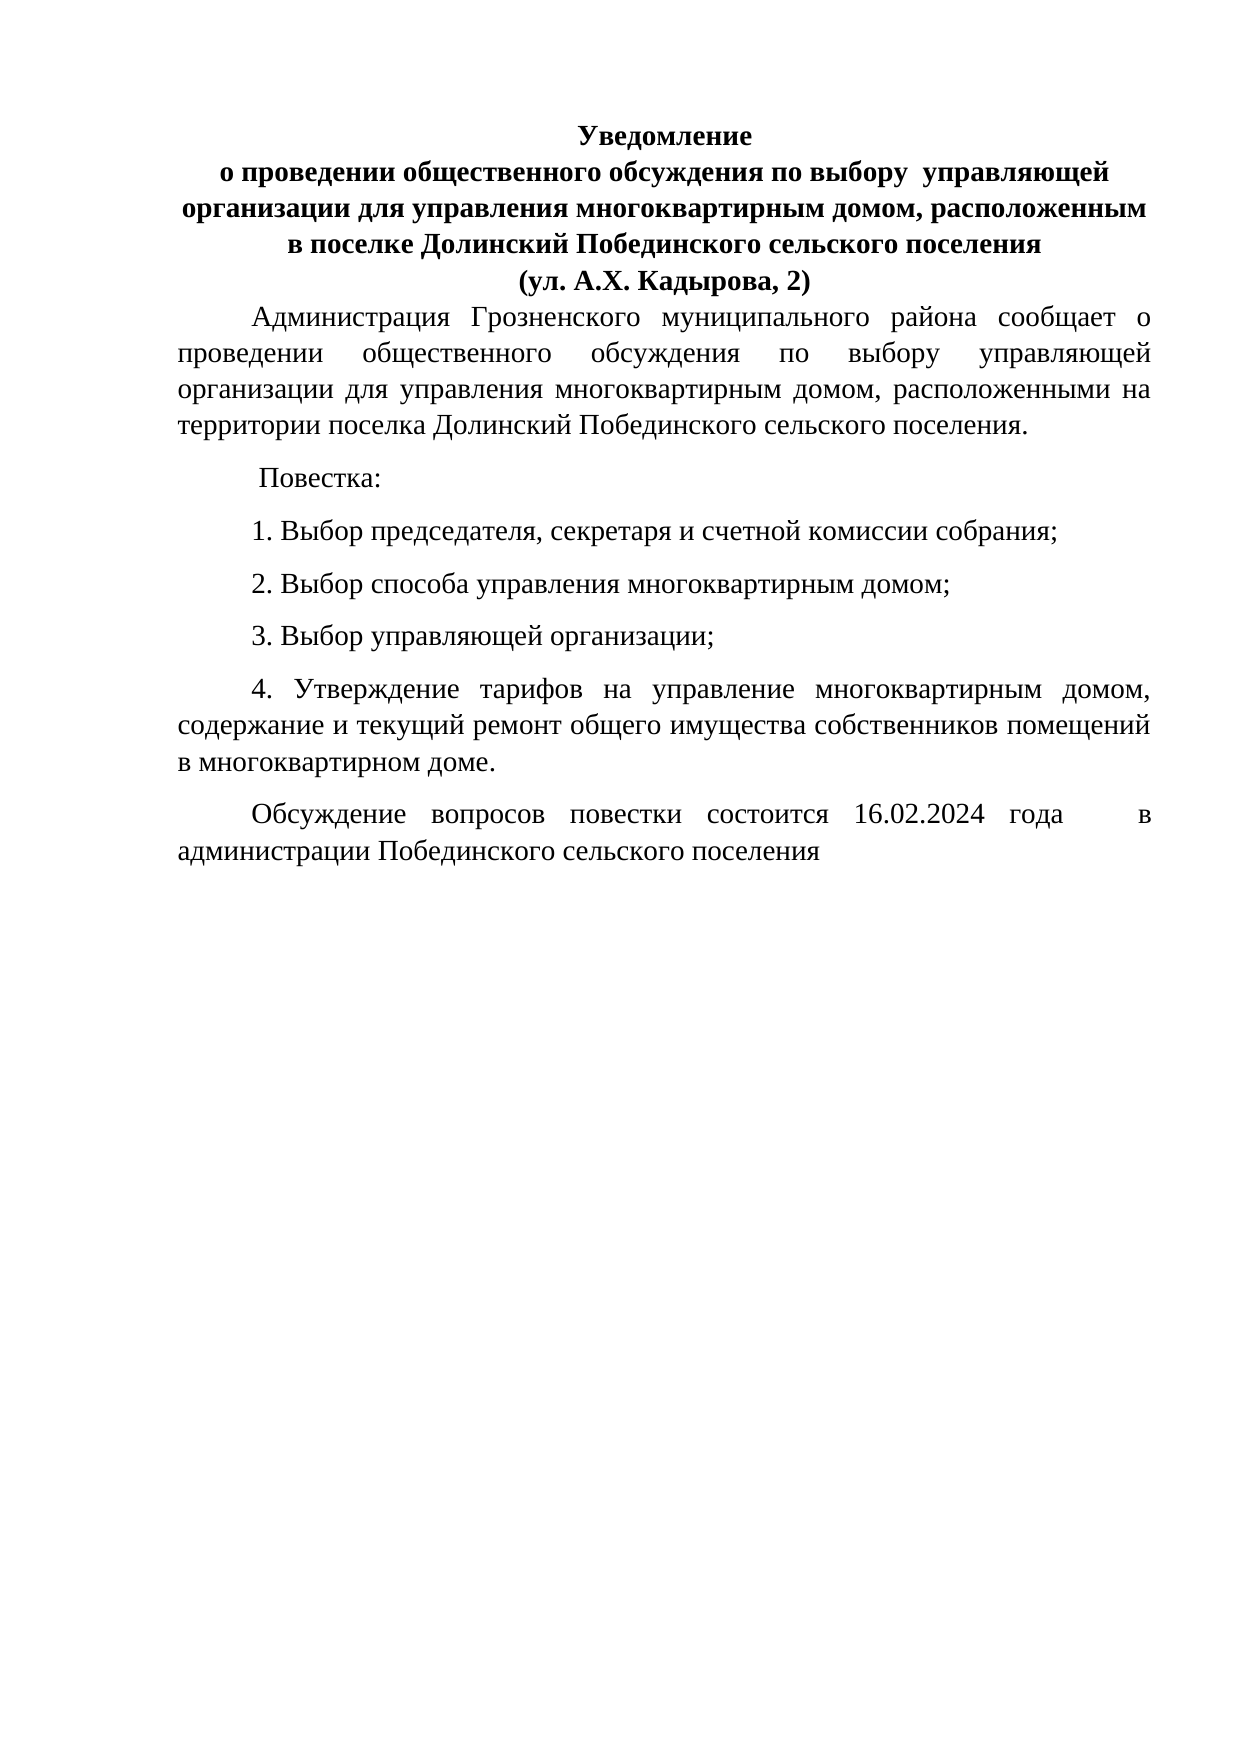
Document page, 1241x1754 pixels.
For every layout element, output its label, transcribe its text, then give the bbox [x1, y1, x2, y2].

text 1. Выбор председателя, секретаря и счетной комиссии собрания; [177, 513, 1152, 546]
text Администрация Грозненского муниципального района сообщает о проведении общественного обсуждения по выбору управляющей организации для управления многоквартирным домом, расположенными на территории поселка Долинский Побединского сельского поселения. [177, 299, 1152, 441]
text о проведении общественного обсуждения по выбору управляющей организации для управления многоквартирным домом, расположенным в поселке Долинский Побединского сельского поселения [177, 154, 1152, 260]
text Обсуждение вопросов повестки состоится 16.02.2024 года в администрации Побединского сельского поселения [177, 796, 1152, 866]
text 4. Утверждение тарифов на управление многоквартирным домом, содержание и текущий ремонт общего имущества собственников помещений в многоквартирном доме. [177, 671, 1152, 777]
text 3. Выбор управляющей организации; [177, 618, 1152, 652]
text Повестка: [177, 460, 1152, 494]
text Уведомление [177, 118, 1152, 152]
text (ул. А.Х. Кадырова, 2) [177, 263, 1152, 296]
text 2. Выбор способа управления многоквартирным домом; [177, 566, 1152, 599]
